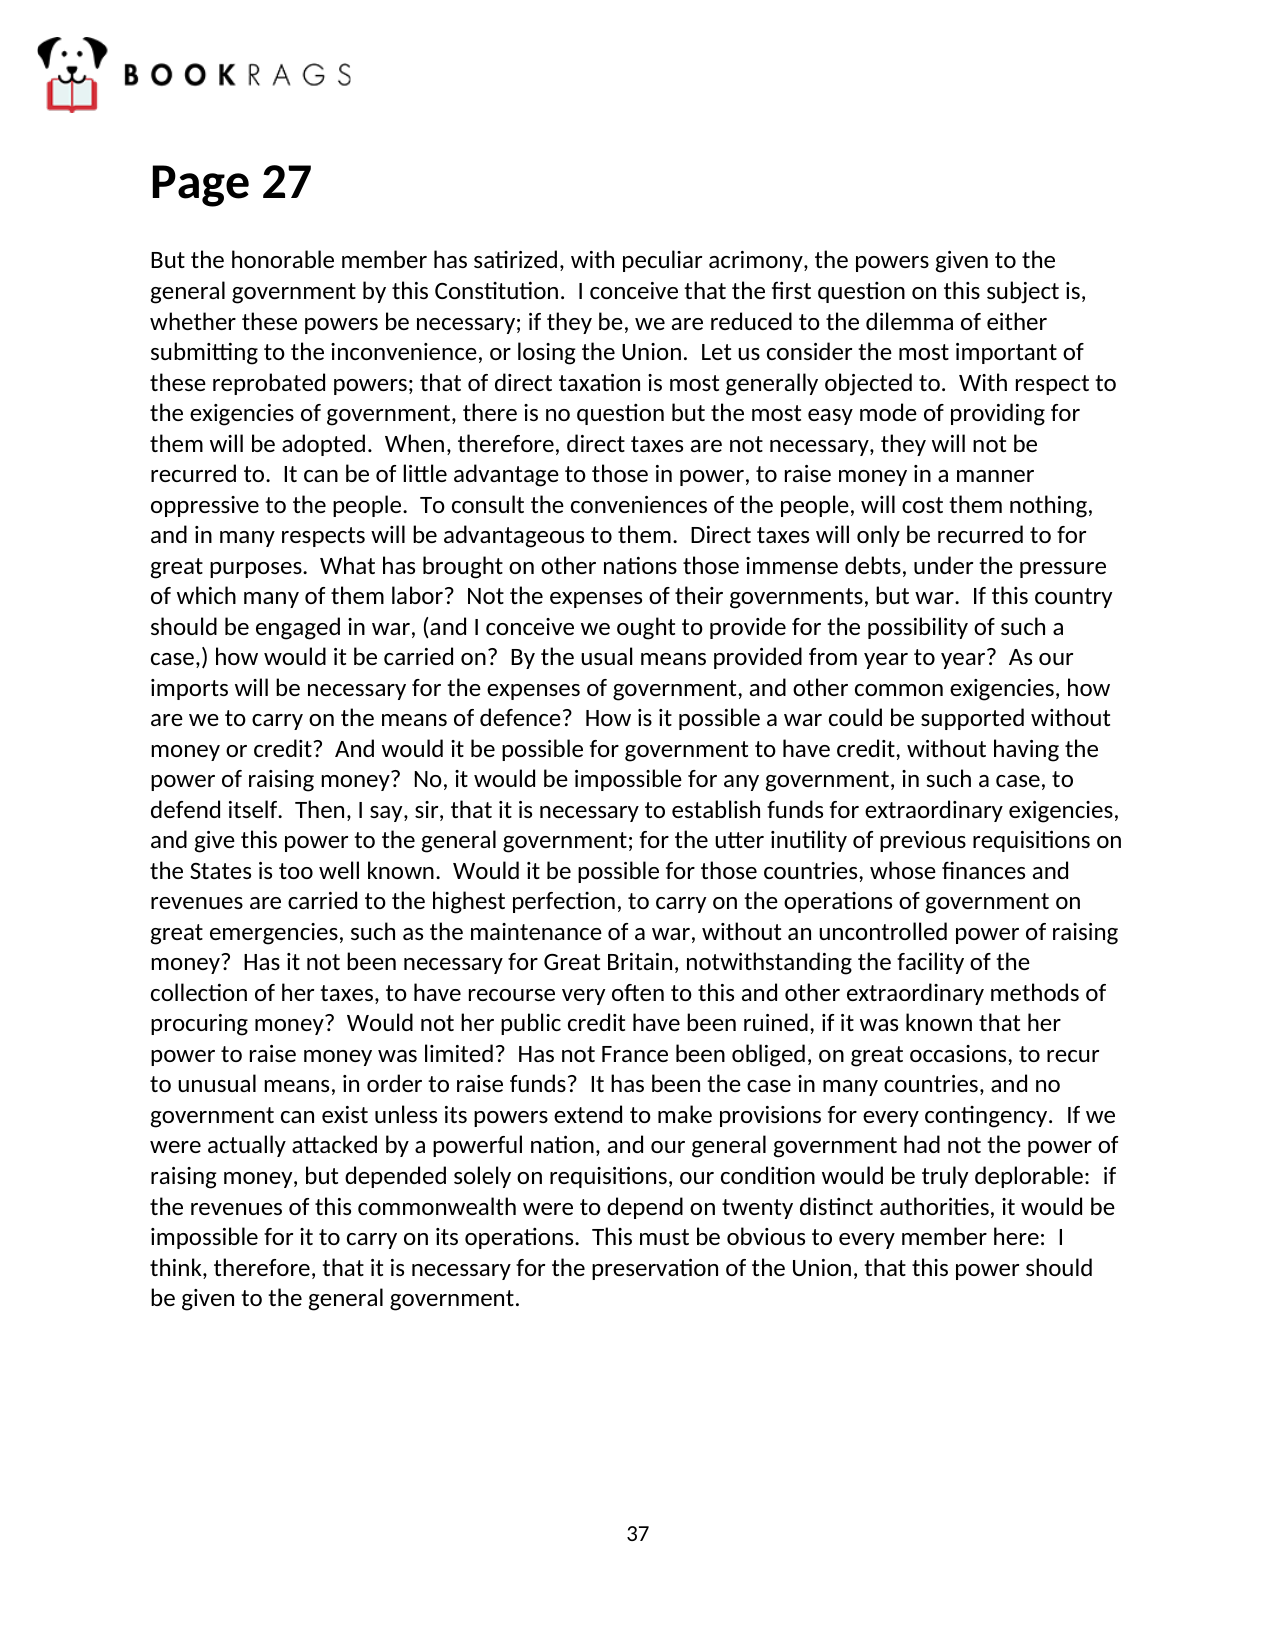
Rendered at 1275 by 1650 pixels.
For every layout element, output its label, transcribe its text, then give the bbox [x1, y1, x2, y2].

text Page 27 [150, 150, 1125, 211]
picture [37, 37, 351, 113]
text But the honorable member has satirized, with peculiar acrimony, the powers given to the general government by this Constitution. I conceive that the first question on this subject is, whether these powers be necessary; if they be, we are reduced to the dilemma of either submitting to the inconvenience, or losing the Union. Let us consider the most important of these reprobated powers; that of direct taxation is most generally objected to. With respect to the exigencies of government, there is no question but the most easy mode of providing for them will be adopted. When, therefore, direct taxes are not necessary, they will not be recurred to. It can be of little advantage to those in power, to raise money in a manner oppressive to the people. To consult the conveniences of the people, will cost them nothing, and in many respects will be advantageous to them. Direct taxes will only be recurred to for great purposes. What has brought on other nations those immense debts, under the pressure of which many of them labor? Not the expenses of their governments, but war. If this country should be engaged in war, (and I conceive we ought to provide for the possibility of such a case,) how would it be carried on? By the usual means provided from year to year? As our imports will be necessary for the expenses of government, and other common exigencies, how are we to carry on the means of defence? How is it possible a war could be supported without money or credit? And would it be possible for government to have credit, without having the power of raising money? No, it would be impossible for any government, in such a case, to defend itself. Then, I say, sir, that it is necessary to establish funds for extraordinary exigencies, and give this power to the general government; for the utter inutility of previous requisitions on the States is too well known. Would it be possible for those countries, whose finances and revenues are carried to the highest perfection, to carry on the operations of government on great emergencies, such as the maintenance of a war, without an uncontrolled power of raising money? Has it not been necessary for Great Britain, notwithstanding the facility of the collection of her taxes, to have recourse very often to this and other extraordinary methods of procuring money? Would not her public credit have been ruined, if it was known that her power to raise money was limited? Has not France been obliged, on great occasions, to recur to unusual means, in order to raise funds? It has been the case in many countries, and no government can exist unless its powers extend to make provisions for every contingency. If we were actually attacked by a powerful nation, and our general government had not the power of raising money, but depended solely on requisitions, our condition would be truly deplorable: if the revenues of this commonwealth were to depend on twenty distinct authorities, it would be impossible for it to carry on its operations. This must be obvious to every member here: I think, therefore, that it is necessary for the preservation of the Union, that this power should be given to the general government. [150, 244, 1125, 1313]
